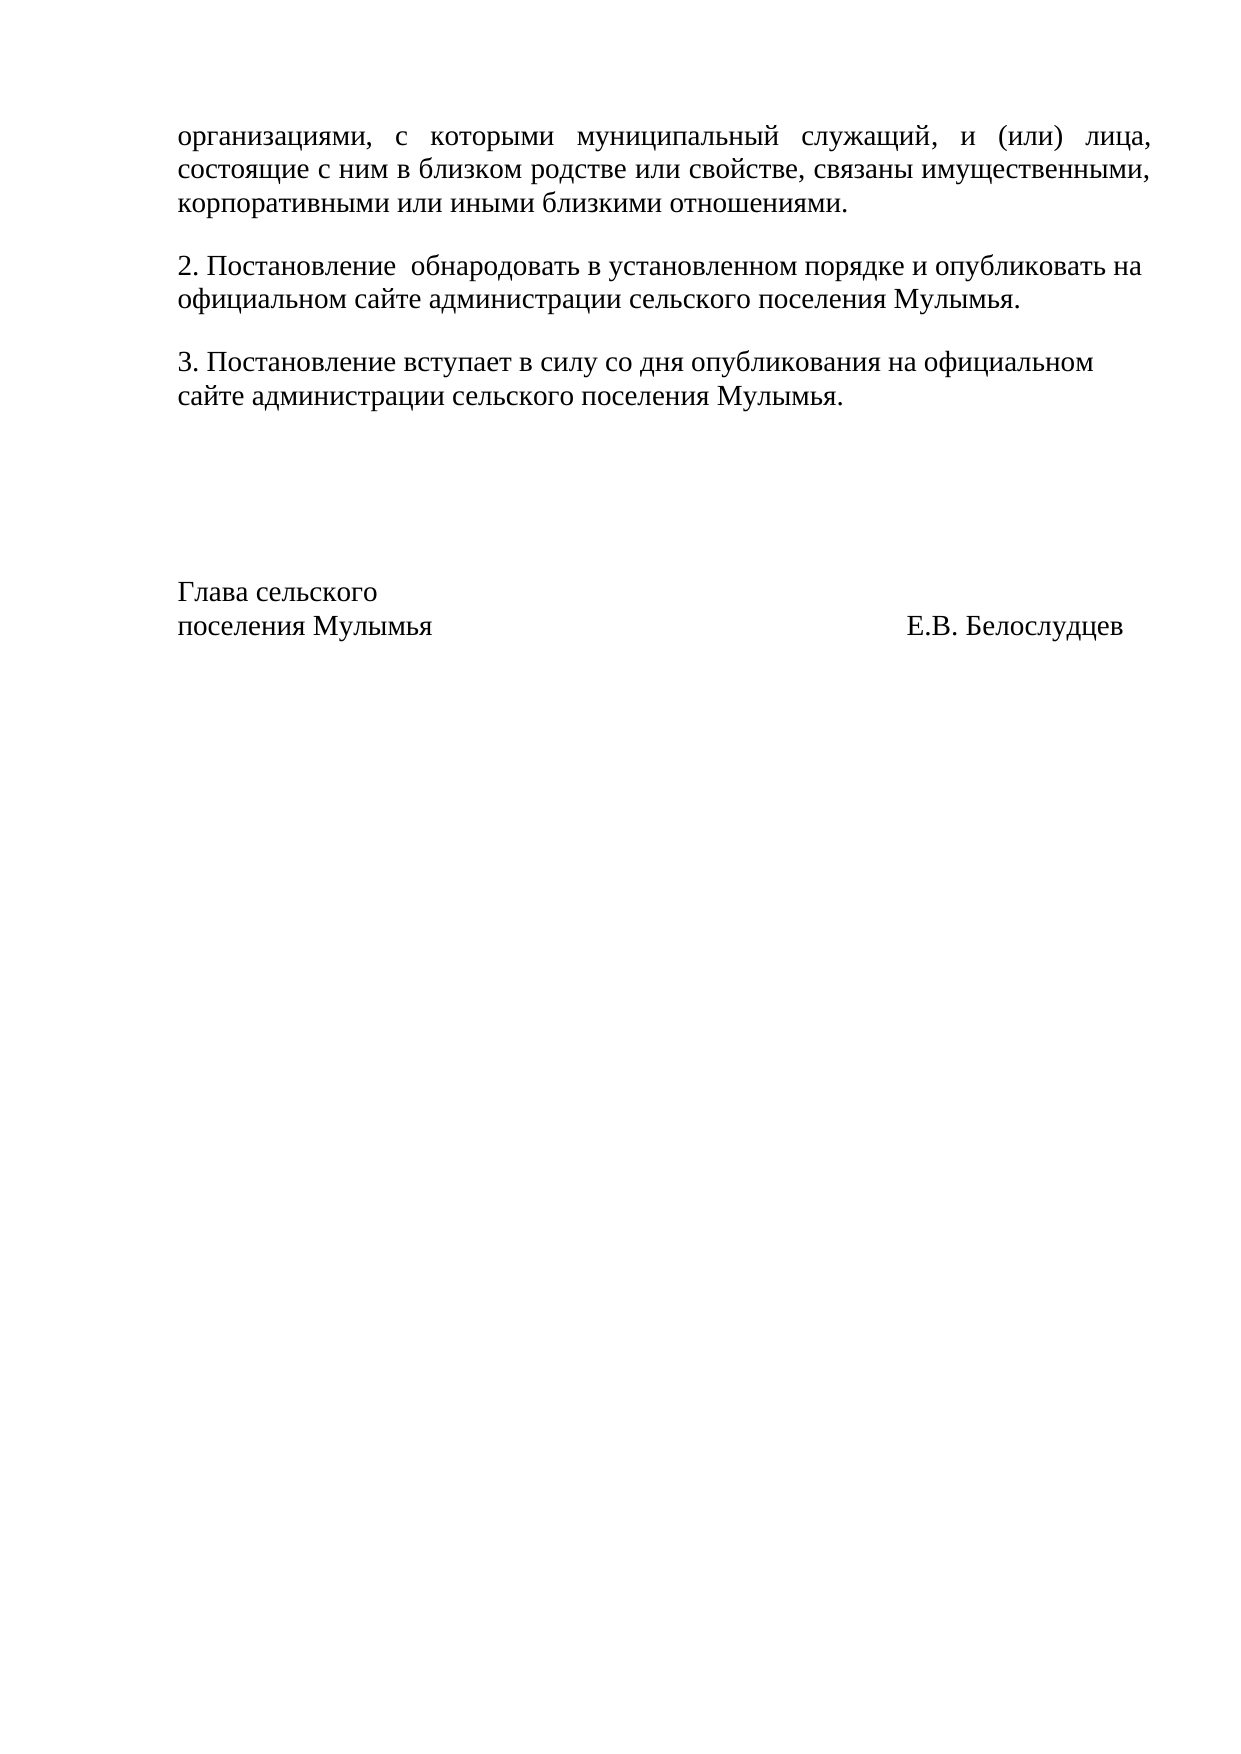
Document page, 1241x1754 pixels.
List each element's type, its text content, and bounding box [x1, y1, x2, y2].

text Глава сельского [177, 574, 1152, 608]
text поселения Мулымья Е.В. Белослудцев [177, 608, 1152, 642]
text 2. Постановление обнародовать в установленном порядке и опубликовать на официальном сайте администрации сельского поселения Мулымья. [177, 248, 1152, 315]
text 3. Постановление вступает в силу со дня опубликования на официальном сайте администрации сельского поселения Мулымья. [177, 344, 1152, 411]
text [177, 118, 1152, 219]
